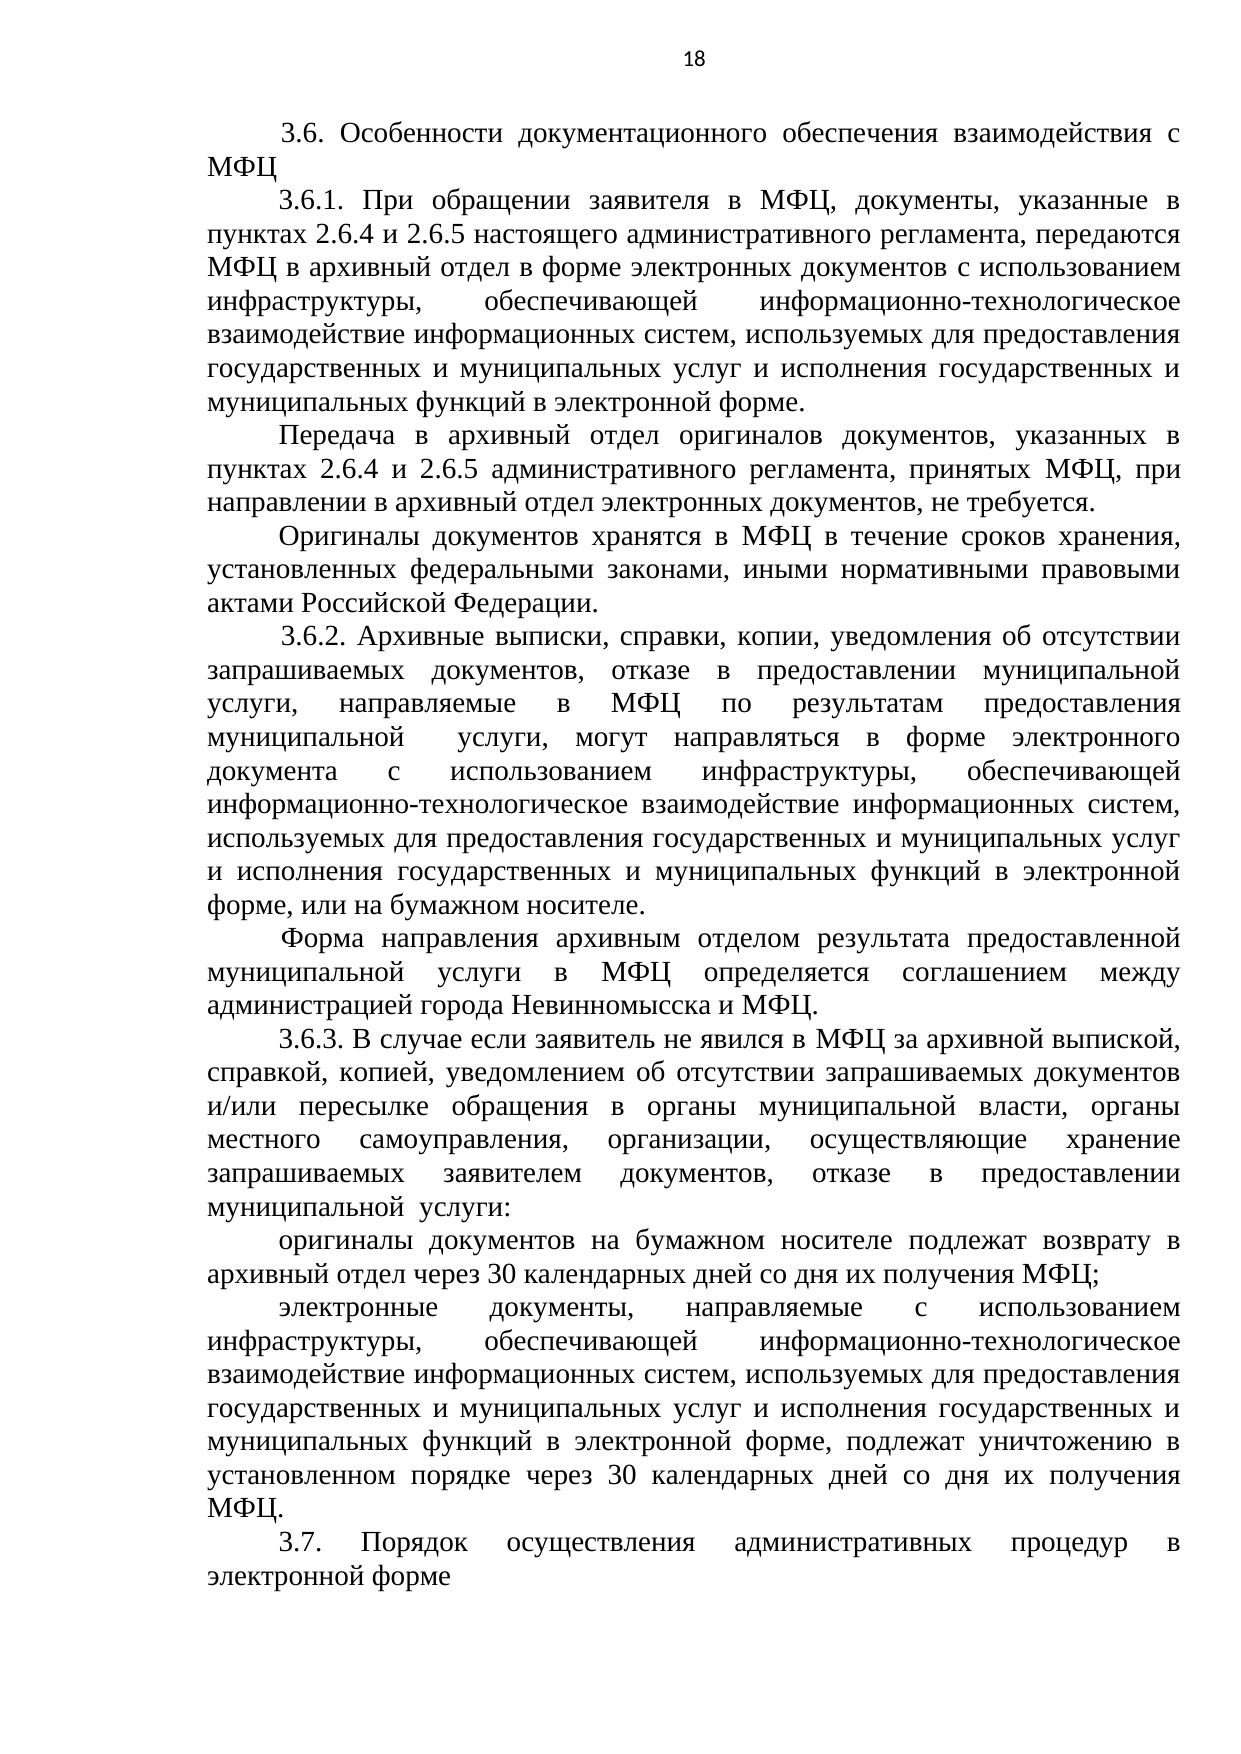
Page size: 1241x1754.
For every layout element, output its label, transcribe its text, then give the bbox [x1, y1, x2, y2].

text оригиналы документов на бумажном носителе подлежат возврату в архивный отдел через 30 календарных дней со дня их получения МФЦ; [207, 1222, 1181, 1289]
text 3.6. Особенности документационного обеспечения взаимодействия с МФЦ [207, 115, 1181, 182]
text электронные документы, направляемые с использованием инфраструктуры, обеспечивающей информационно-технологическое взаимодействие информационных систем, используемых для предоставления государственных и муниципальных услуг и исполнения государственных и муниципальных функций в электронной форме, подлежат уничтожению в установленном порядке через 30 календарных дней со дня их получения МФЦ. [207, 1289, 1181, 1524]
text Форма направления архивным отделом результата предоставленной муниципальной услуги в МФЦ определяется соглашением между администрацией города Невинномысска и МФЦ. [207, 920, 1181, 1021]
text 3.7. Порядок осуществления административных процедур в электронной форме [207, 1524, 1181, 1591]
text 3.6.3. В случае если заявитель не явился в МФЦ за архивной выпиской, справкой, копией, уведомлением об отсутствии запрашиваемых документов и/или пересылке обращения в органы муниципальной власти, органы местного самоуправления, организации, осуществляющие хранение запрашиваемых заявителем документов, отказе в предоставлении муниципальной услуги: [207, 1021, 1181, 1222]
text 3.6.2. Архивные выписки, справки, копии, уведомления об отсутствии запрашиваемых документов, отказе в предоставлении муниципальной услуги, направляемые в МФЦ по результатам предоставления муниципальной услуги, могут направляться в форме электронного документа с использованием инфраструктуры, обеспечивающей информационно-технологическое взаимодействие информационных систем, используемых для предоставления государственных и муниципальных услуг и исполнения государственных и муниципальных функций в электронной форме, или на бумажном носителе. [207, 618, 1181, 920]
text Передача в архивный отдел оригиналов документов, указанных в пунктах 2.6.4 и 2.6.5 административного регламента, принятых МФЦ, при направлении в архивный отдел электронных документов, не требуется. [207, 417, 1181, 518]
text 3.6.1. При обращении заявителя в МФЦ, документы, указанные в пунктах 2.6.4 и 2.6.5 настоящего административного регламента, передаются МФЦ в архивный отдел в форме электронных документов с использованием инфраструктуры, обеспечивающей информационно-технологическое взаимодействие информационных систем, используемых для предоставления государственных и муниципальных услуг и исполнения государственных и муниципальных функций в электронной форме. [207, 182, 1181, 417]
text Оригиналы документов хранятся в МФЦ в течение сроков хранения, установленных федеральными законами, иными нормативными правовыми актами Российской Федерации. [207, 518, 1181, 618]
